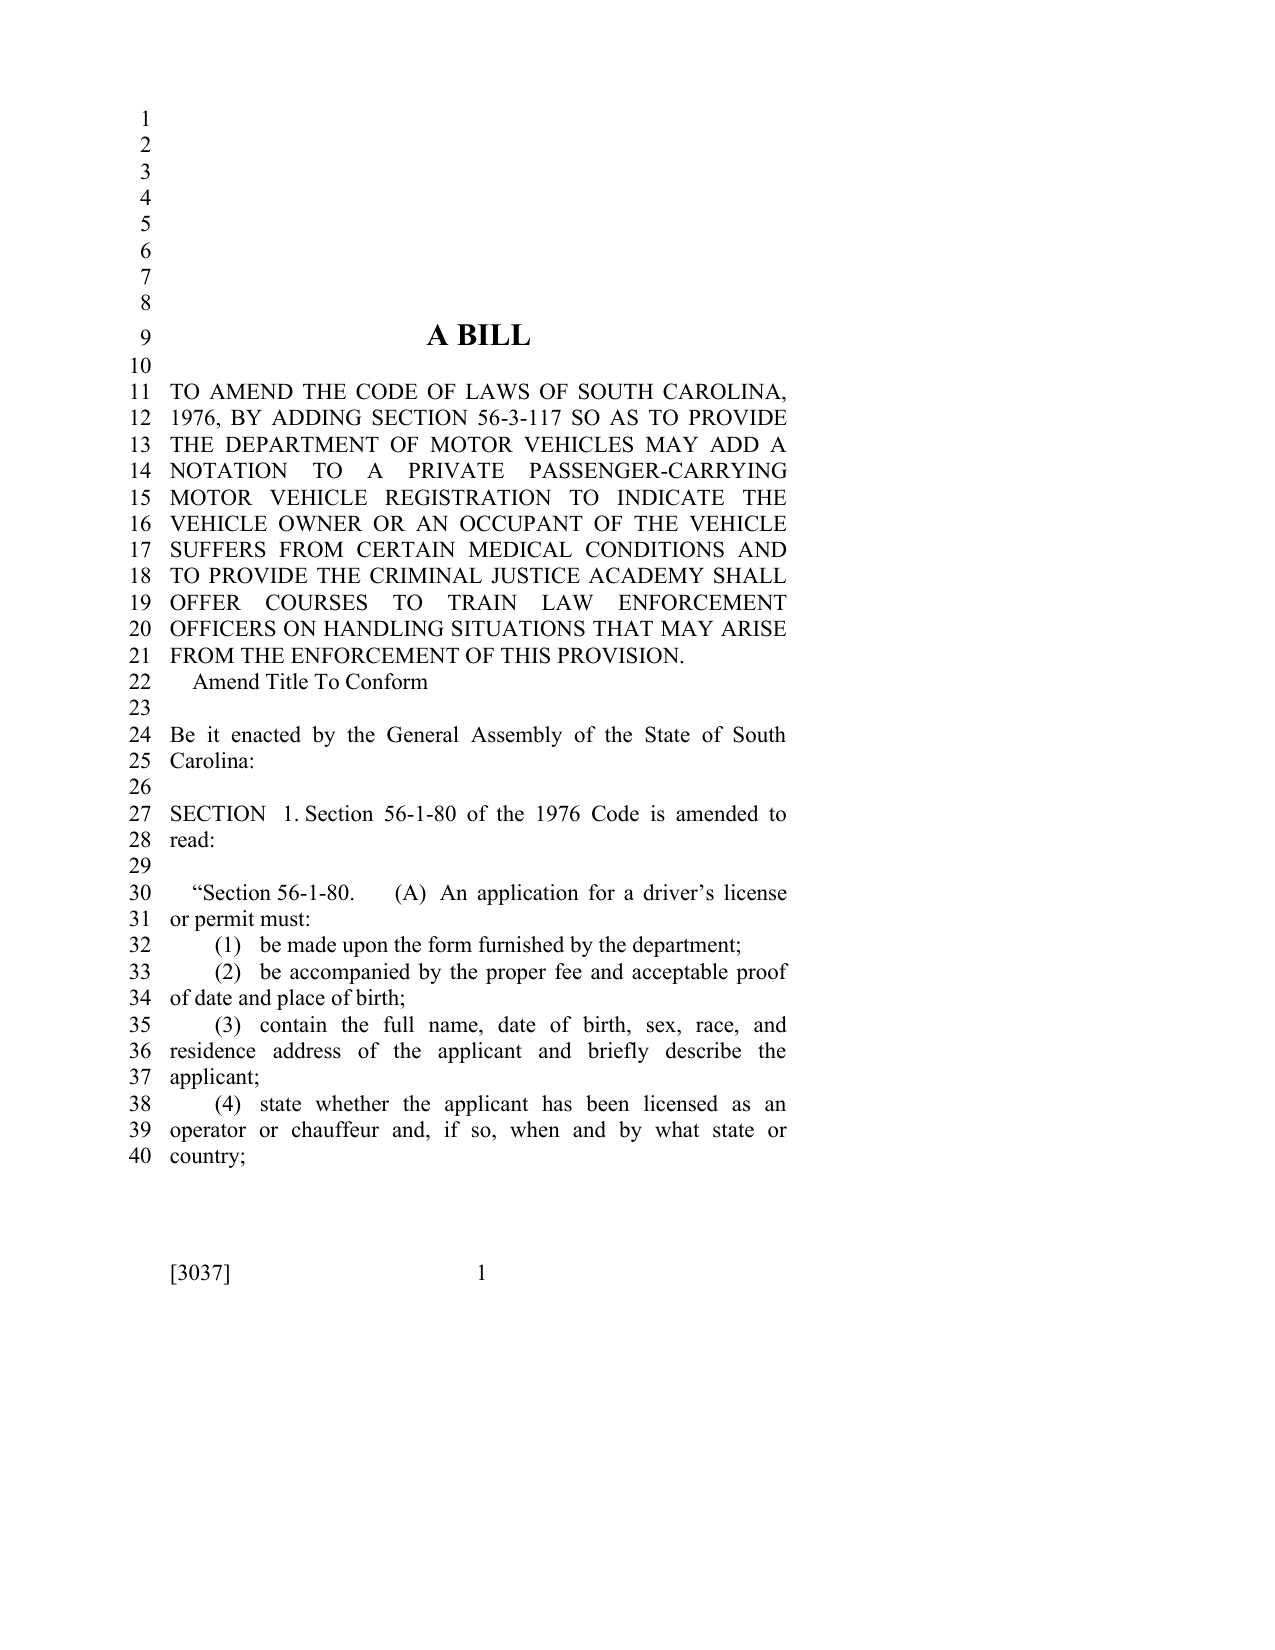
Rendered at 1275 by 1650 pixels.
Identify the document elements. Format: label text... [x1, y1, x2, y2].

text (3) contain the full name, date of birth, sex, race, and residence address of the applicant and briefly describe the applicant; [169, 1011, 787, 1090]
text SECTION 1. Section 56-1-80 of the 1976 Code is amended to read: [169, 800, 787, 852]
text TO AMEND THE CODE OF LAWS OF SOUTH CAROLINA, 1976, BY ADDING SECTION 56-3-117 SO AS TO PROVIDE THE DEPARTMENT OF MOTOR VEHICLES MAY ADD A NOTATION TO A PRIVATE PASSENGER-CARRYING MOTOR VEHICLE REGISTRATION TO INDICATE THE VEHICLE OWNER OR AN OCCUPANT OF THE VEHICLE SUFFERS FROM CERTAIN MEDICAL CONDITIONS AND TO PROVIDE THE CRIMINAL JUSTICE ACADEMY SHALL OFFER COURSES TO TRAIN LAW ENFORCEMENT OFFICERS ON HANDLING SITUATIONS THAT MAY ARISE FROM THE ENFORCEMENT OF THIS PROVISION. [169, 378, 787, 668]
text A BILL [169, 316, 787, 352]
text “Section 56-1-80. (A) An application for a driver’s license or permit must: [169, 879, 787, 932]
text (4) state whether the applicant has been licensed as an operator or chauffeur and, if so, when and by what state or country; [169, 1090, 787, 1169]
text Be it enacted by the General Assembly of the State of South Carolina: [169, 721, 787, 773]
text Amend Title To Conform [169, 668, 787, 694]
text (1) be made upon the form furnished by the department; [169, 932, 787, 958]
text (2) be accompanied by the proper fee and acceptable proof of date and place of birth; [169, 958, 787, 1011]
